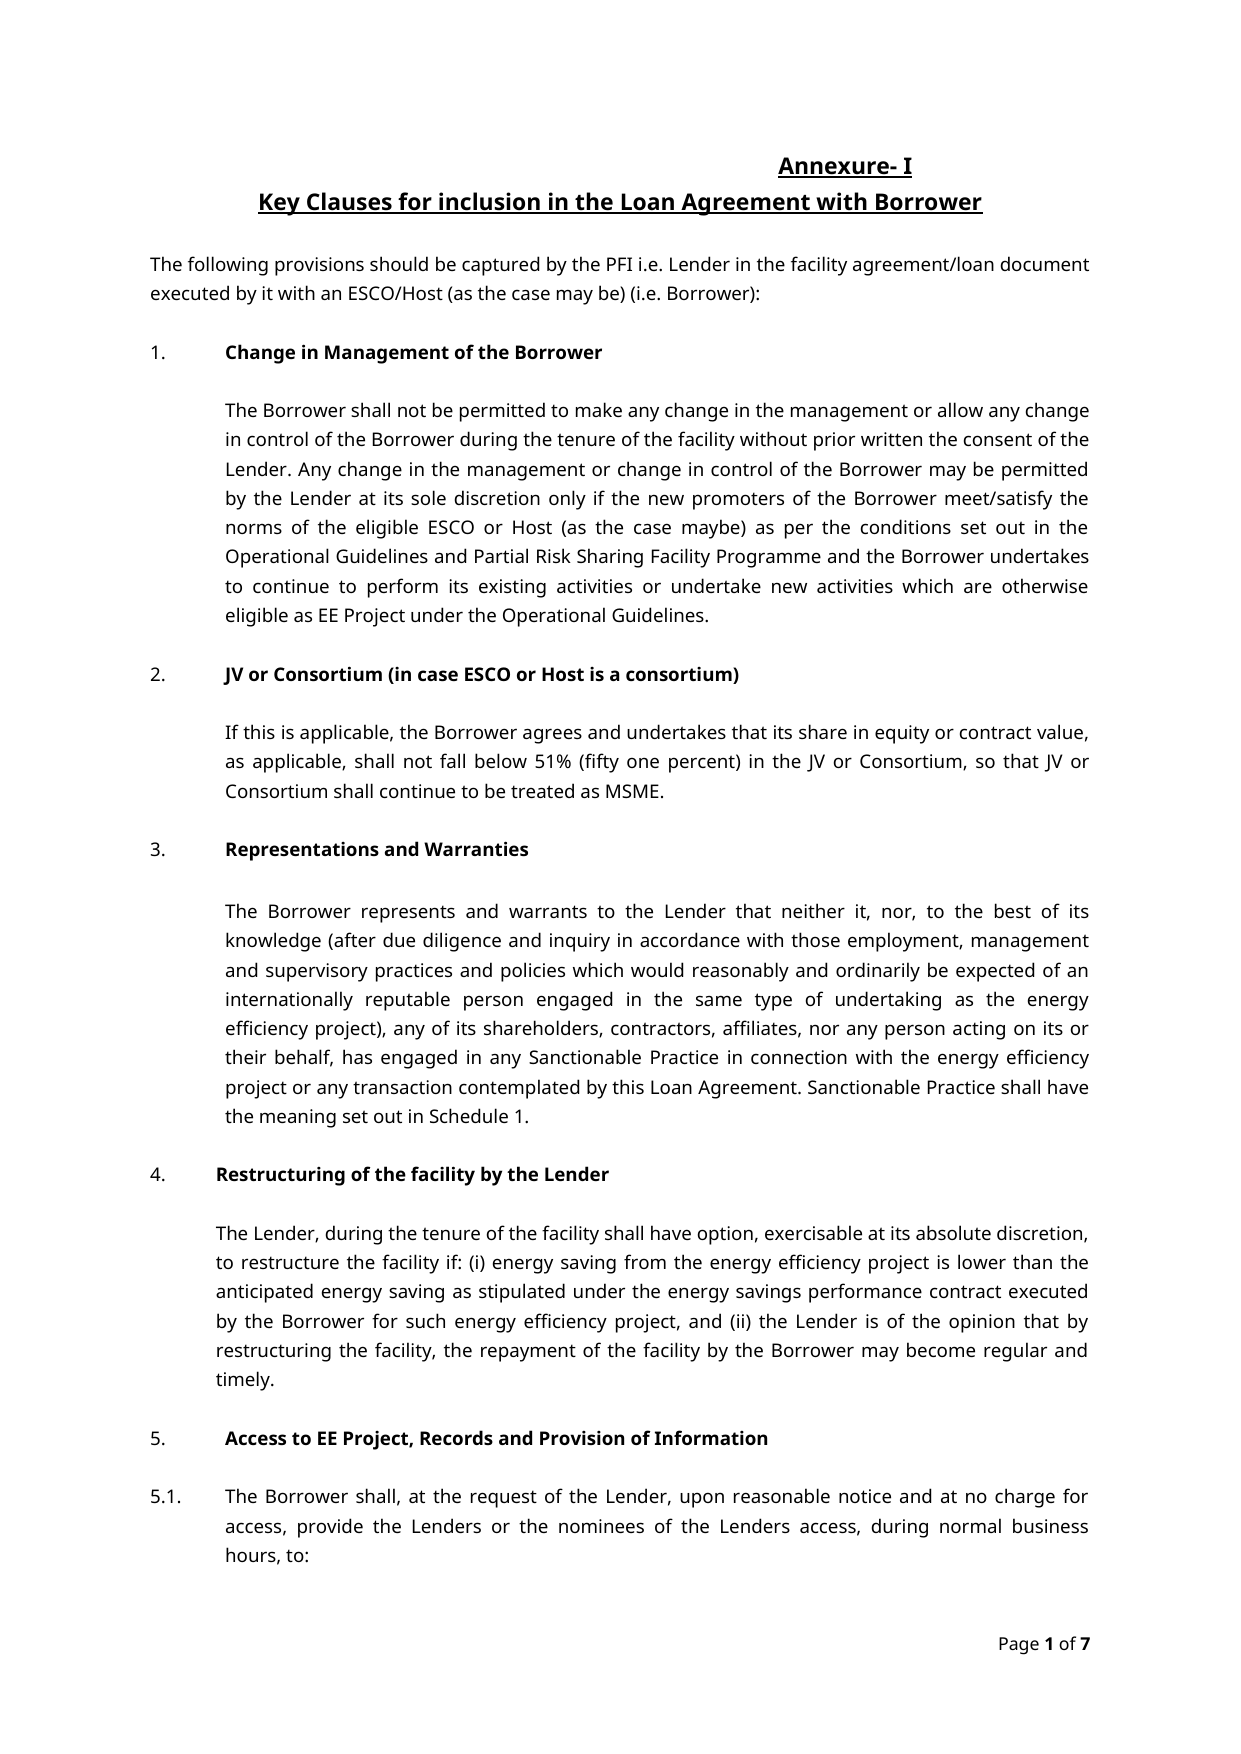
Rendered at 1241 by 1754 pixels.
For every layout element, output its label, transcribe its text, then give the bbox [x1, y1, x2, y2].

text 4. Restructuring of the facility by the Lender [150, 1162, 1090, 1187]
text 1. Change in Management of the Borrower [150, 339, 1090, 364]
text 2. JV or Consortium (in case ESCO or Host is a consortium) [150, 661, 1090, 686]
text The Borrower shall not be permitted to make any change in the management or allow any change in control of the Borrower during the tenure of the facility without prior written the consent of the Lender. Any change in the management or change in control of the Borrower may be permitted by the Lender at its sole discretion only if the new promoters of the Borrower meet/satisfy the norms of the eligible ESCO or Host (as the case maybe) as per the conditions set out in the Operational Guidelines and Partial Risk Sharing Facility Programme and the Borrower undertakes to continue to perform its existing activities or undertake new activities which are otherwise eligible as EE Project under the Operational Guidelines. [225, 397, 1090, 628]
subtitle 3. Representations and Warranties [150, 837, 1090, 862]
text Key Clauses for inclusion in the Loan Agreement with Borrower [150, 186, 1090, 217]
subtitle The Borrower represents and warrants to the Lender that neither it, nor, to the best of its knowledge (after due diligence and inquiry in accordance with those employment, management and supervisory practices and policies which would reasonably and ordinarily be expected of an internationally reputable person engaged in the same type of undertaking as the energy efficiency project), any of its shareholders, contractors, affiliates, nor any person acting on its or their behalf, has engaged in any Sanctionable Practice in connection with the energy efficiency project or any transaction contemplated by this Loan Agreement. Sanctionable Practice shall have the meaning set out in Schedule 1. [150, 898, 1090, 1129]
text The Lender, during the tenure of the facility shall have option, exercisable at its absolute discretion, to restructure the facility if: (i) energy saving from the energy efficiency project is lower than the anticipated energy saving as stipulated under the energy savings performance contract executed by the Borrower for such energy efficiency project, and (ii) the Lender is of the opinion that by restructuring the facility, the repayment of the facility by the Borrower may become regular and timely. [216, 1220, 1090, 1392]
text 5. Access to EE Project, Records and Provision of Information [150, 1425, 1090, 1451]
text Annexure- I [525, 150, 1090, 181]
text If this is applicable, the Borrower agrees and undertakes that its share in equity or contract value, as applicable, shall not fall below 51% (fifty one percent) in the JV or Consortium, so that JV or Consortium shall continue to be treated as MSME. [225, 719, 1090, 803]
text 5.1. The Borrower shall, at the request of the Lender, upon reasonable notice and at no charge for access, provide the Lenders or the nominees of the Lenders access, during normal business hours, to: [150, 1484, 1090, 1568]
text The following provisions should be captured by the PFI i.e. Lender in the facility agreement/loan document executed by it with an ESCO/Host (as the case may be) (i.e. Borrower): [150, 251, 1090, 306]
